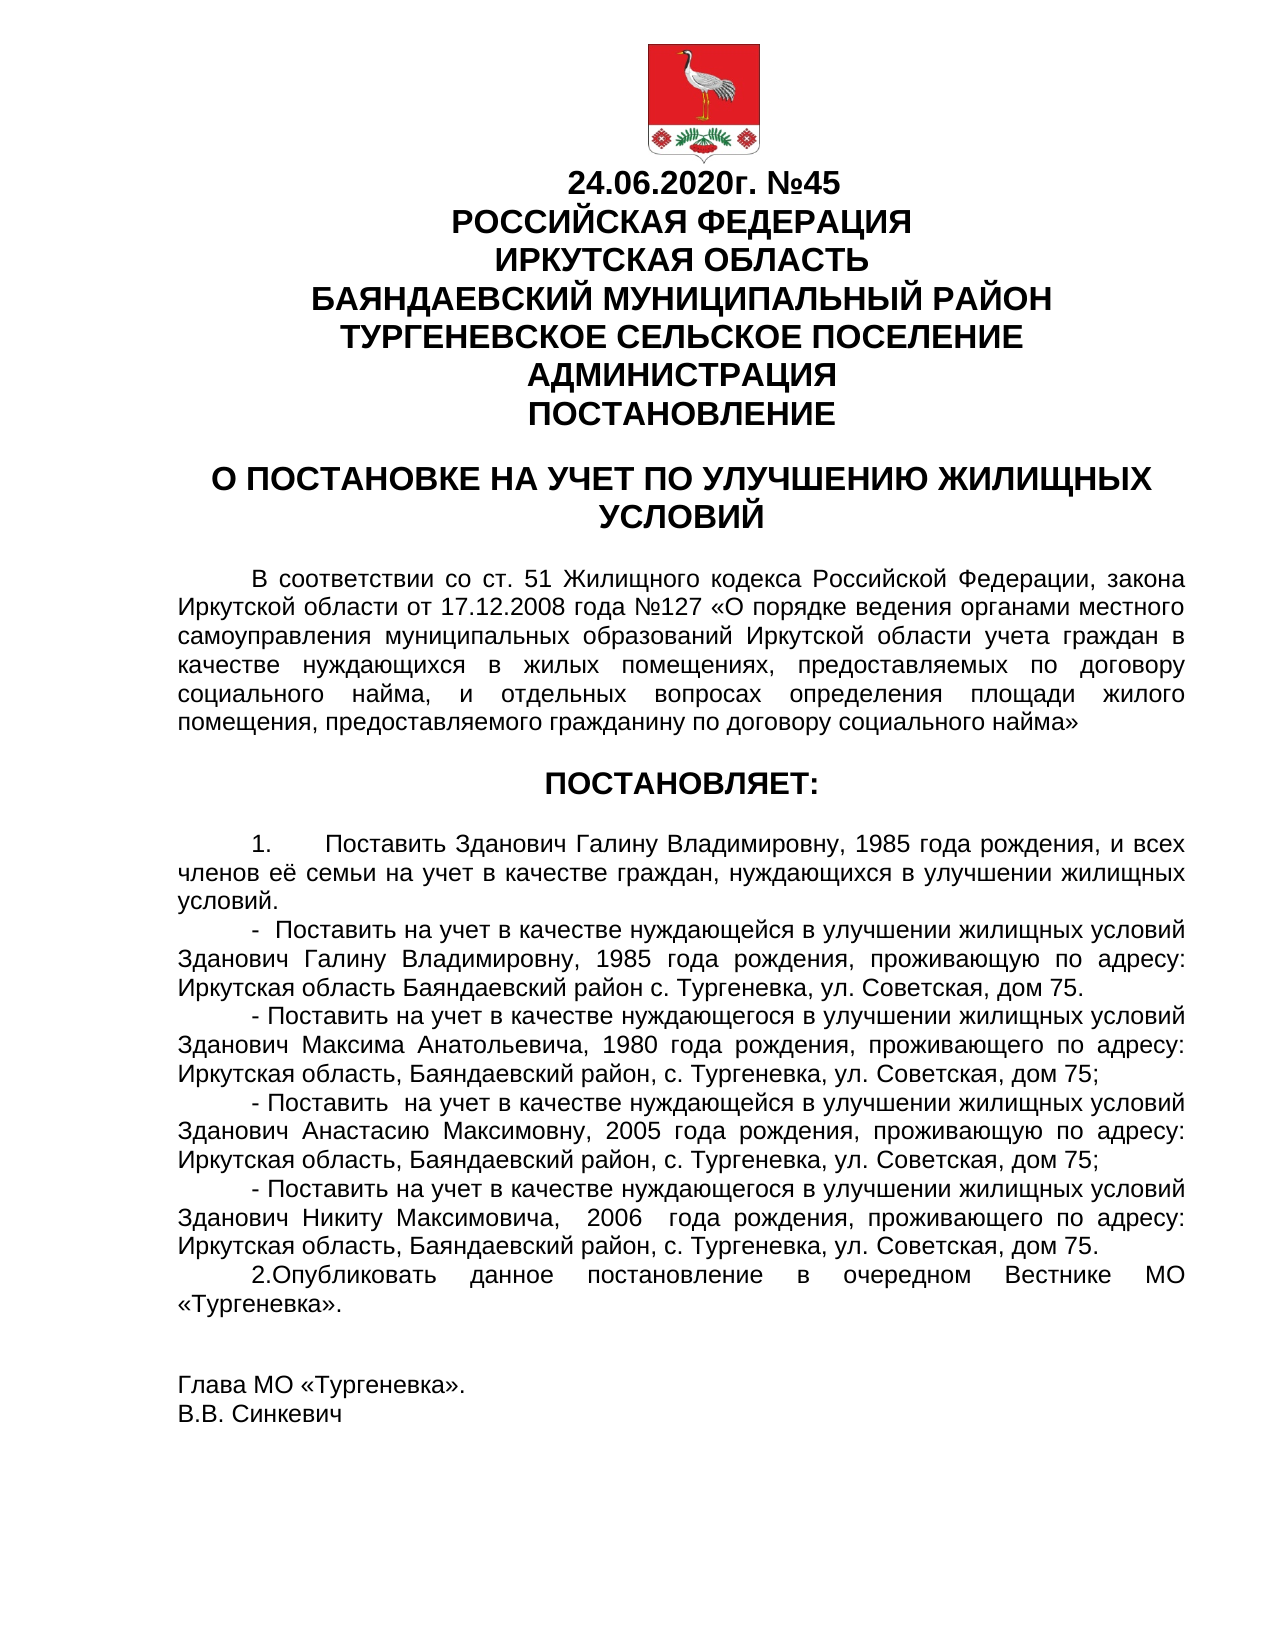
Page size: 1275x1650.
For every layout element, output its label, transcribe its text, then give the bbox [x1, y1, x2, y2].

text - Поставить на учет в качестве нуждающегося в улучшении жилищных условий Зданович Никиту Максимовича, 2006 года рождения, проживающего по адресу: Иркутская область, Баяндаевский район, с. Тургеневка, ул. Советская, дом 75. [177, 1174, 1186, 1260]
text РОССИЙСКАЯ ФЕДЕРАЦИЯ [177, 202, 1186, 240]
text В соответствии со ст. 51 Жилищного кодекса Российской Федерации, закона Иркутской области от 17.12.2008 года №127 «О порядке ведения органами местного самоуправления муниципальных образований Иркутской области учета граждан в качестве нуждающихся в жилых помещениях, предоставляемых по договору социального найма, и отдельных вопросах определения площади жилого помещения, предоставляемого гражданину по договору социального найма» [177, 563, 1186, 736]
text - Поставить на учет в качестве нуждающегося в улучшении жилищных условий Зданович Максима Анатольевича, 1980 года рождения, проживающего по адресу: Иркутская область, Баяндаевский район, с. Тургеневка, ул. Советская, дом 75; [177, 1001, 1186, 1087]
text - Поставить на учет в качестве нуждающейся в улучшении жилищных условий Зданович Галину Владимировну, 1985 года рождения, проживающую по адресу: Иркутская область Баяндаевский район с. Тургеневка, ул. Советская, дом 75. [177, 915, 1186, 1001]
text В.В. Синкевич [177, 1399, 1186, 1428]
text О ПОСТАНОВКЕ НА УЧЕТ ПО УЛУЧШЕНИЮ ЖИЛИЩНЫХ УСЛОВИЙ [177, 459, 1186, 536]
text БАЯНДАЕВСКИЙ МУНИЦИПАЛЬНЫЙ РАЙОН [177, 278, 1186, 317]
list Поставить Зданович Галину Владимировну, 1985 года рождения, и всех членов её семьи на учет в качестве граждан, нуждающихся в улучшении жилищных условий. [177, 829, 1186, 915]
text Глава МО «Тургеневка». [177, 1370, 1186, 1399]
text ИРКУТСКАЯ ОБЛАСТЬ [177, 240, 1186, 278]
text 2.Опубликовать данное постановление в очередном Вестнике МО «Тургеневка». [177, 1260, 1186, 1317]
picture [648, 44, 760, 164]
text 24.06.2020г. №45 [177, 163, 1186, 202]
text ПОСТАНОВЛЕНИЕ [177, 394, 1186, 432]
text ТУРГЕНЕВСКОЕ СЕЛЬСКОЕ ПОСЕЛЕНИЕ [177, 317, 1186, 355]
text - Поставить на учет в качестве нуждающейся в улучшении жилищных условий Зданович Анастасию Максимовну, 2005 года рождения, проживающую по адресу: Иркутская область, Баяндаевский район, с. Тургеневка, ул. Советская, дом 75; [177, 1087, 1186, 1174]
text АДМИНИСТРАЦИЯ [177, 355, 1186, 394]
text ПОСТАНОВЛЯЕТ: [177, 765, 1186, 801]
